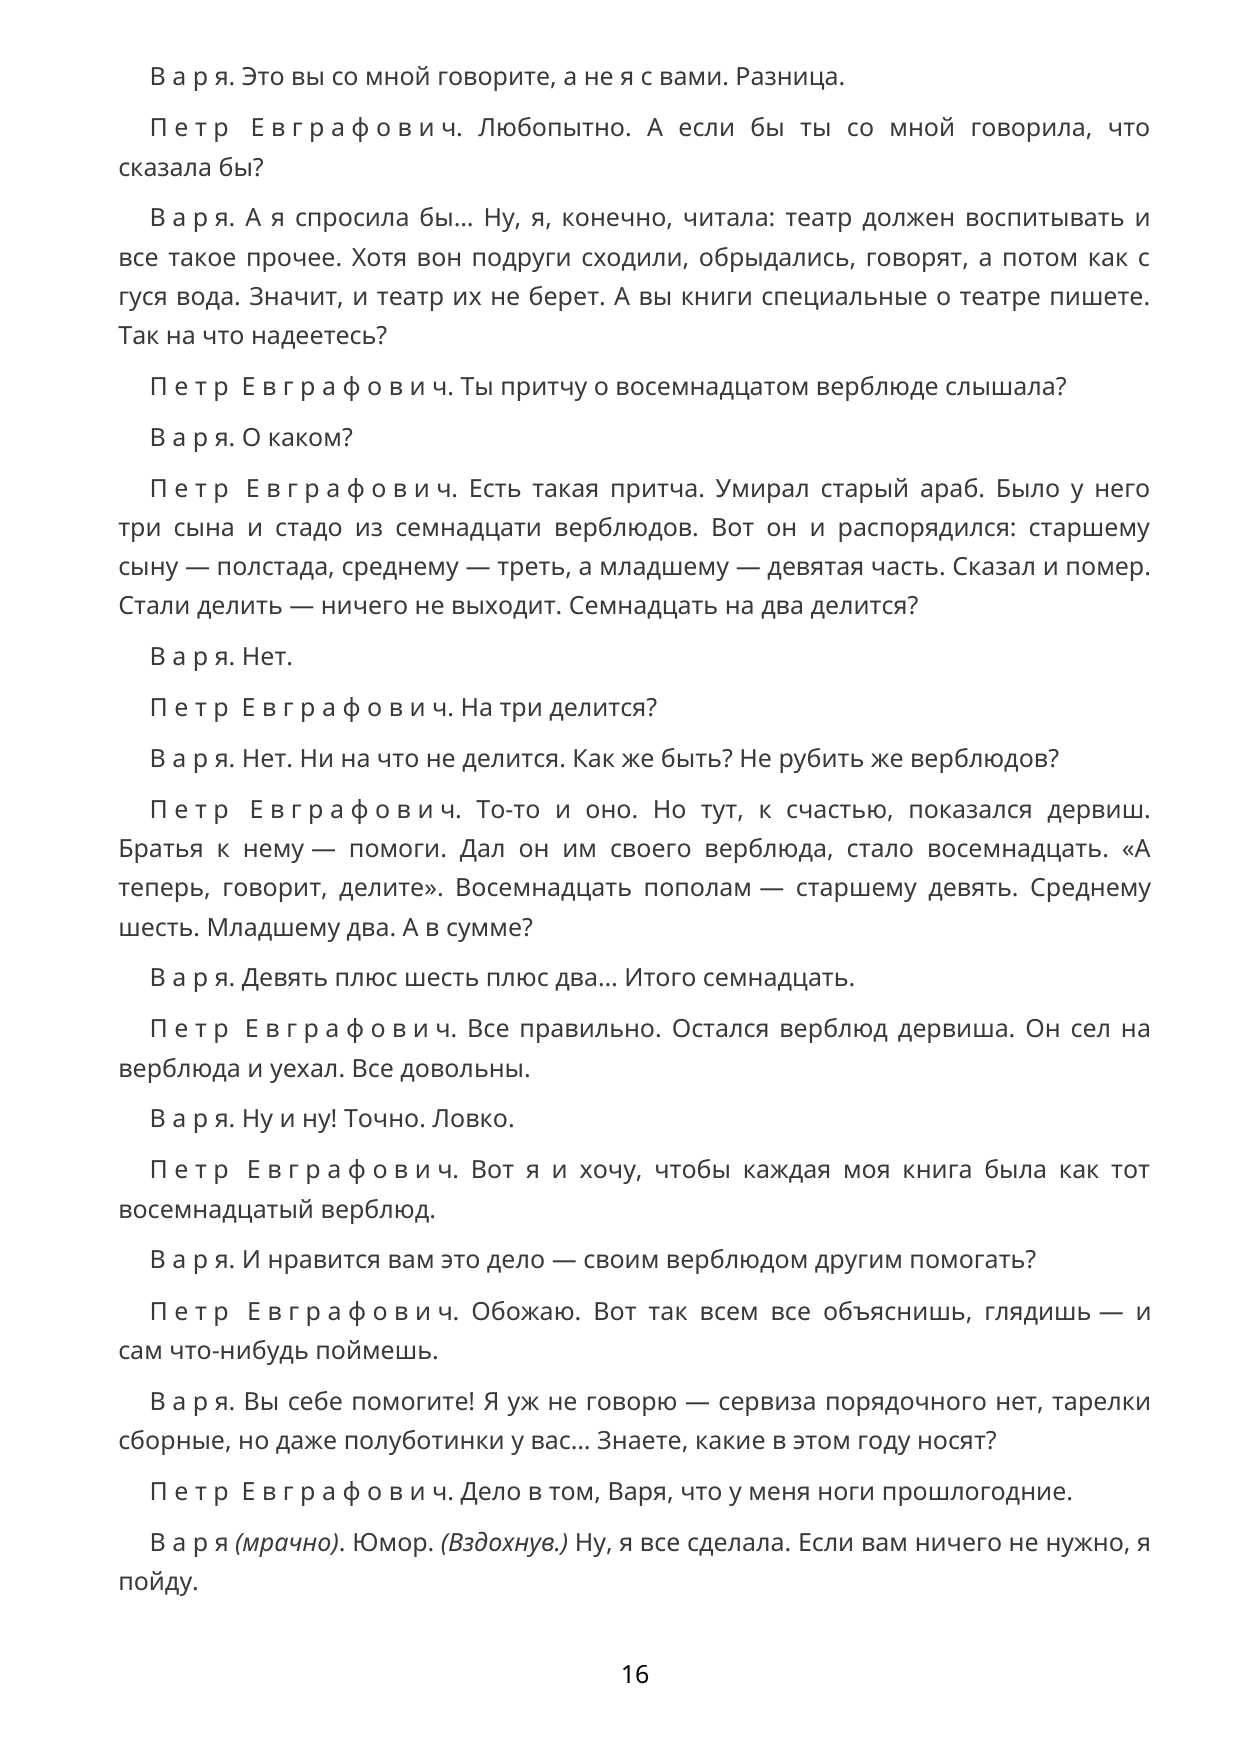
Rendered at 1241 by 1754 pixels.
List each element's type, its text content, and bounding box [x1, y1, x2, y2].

text П е т р Е в г р а ф о в и ч. Есть такая притча. Умирал старый араб. Было у него три сына и стадо из семнадцати верблюдов. Вот он и распорядился: старшему сыну — полстада, среднему — треть, а младшему — девятая часть. Сказал и помер. Стали делить — ничего не выходит. Семнадцать на два делится? [118, 470, 1152, 622]
text П е т р Е в г р а ф о в и ч. Все правильно. Остался верблюд дервиша. Он сел на верблюда и уехал. Все довольны. [118, 1011, 1152, 1084]
text В а р я. Вы себе помогите! Я уж не говорю — сервиза порядочного нет, тарелки сборные, но даже полуботинки у вас… Знаете, какие в этом году носят? [118, 1383, 1152, 1456]
text В а р я. О каком? [118, 419, 1152, 453]
text П е т р Е в г р а ф о в и ч. Ты притчу о восемнадцатом верблюде слышала? [118, 368, 1152, 403]
text В а р я (мрачно). Юмор. (Вздохнув.) Ну, я все сделала. Если вам ничего не нужно, я пойду. [118, 1524, 1152, 1597]
text В а р я. И нравится вам это дело — своим верблюдом другим помогать? [118, 1242, 1152, 1276]
text П е т р Е в г р а ф о в и ч. На три делится? [118, 690, 1152, 724]
text В а р я. А я спросила бы… Ну, я, конечно, читала: театр должен воспитывать и все такое прочее. Хотя вон подруги сходили, обрыдались, говорят, а потом как с гуся вода. Значит, и театр их не берет. А вы книги специальные о театре пишете. Так на что надеетесь? [118, 200, 1152, 352]
text П е т р Е в г р а ф о в и ч. Любопытно. А если бы ты со мной говорила, что сказала бы? [118, 110, 1152, 183]
text П е т р Е в г р а ф о в и ч. То-то и оно. Но тут, к счастью, показался дервиш. Братья к нему — помоги. Дал он им своего верблюда, стало восемнадцать. «А теперь, говорит, делите». Восемнадцать пополам — старшему девять. Среднему шесть. Младшему два. А в сумме? [118, 792, 1152, 943]
text В а р я. Девять плюс шесть плюс два… Итого семнадцать. [118, 960, 1152, 994]
text П е т р Е в г р а ф о в и ч. Обожаю. Вот так всем все объяснишь, глядишь — и сам что-нибудь поймешь. [118, 1293, 1152, 1366]
text П е т р Е в г р а ф о в и ч. Вот я и хочу, чтобы каждая моя книга была как тот восемнадцатый верблюд. [118, 1152, 1152, 1225]
text В а р я. Это вы со мной говорите, а не я с вами. Разница. [118, 59, 1152, 93]
text П е т р Е в г р а ф о в и ч. Дело в том, Варя, что у меня ноги прошлогодние. [118, 1473, 1152, 1507]
text В а р я. Нет. [118, 639, 1152, 673]
text В а р я. Нет. Ни на что не делится. Как же быть? Не рубить же верблюдов? [118, 741, 1152, 775]
text В а р я. Ну и ну! Точно. Ловко. [118, 1101, 1152, 1135]
